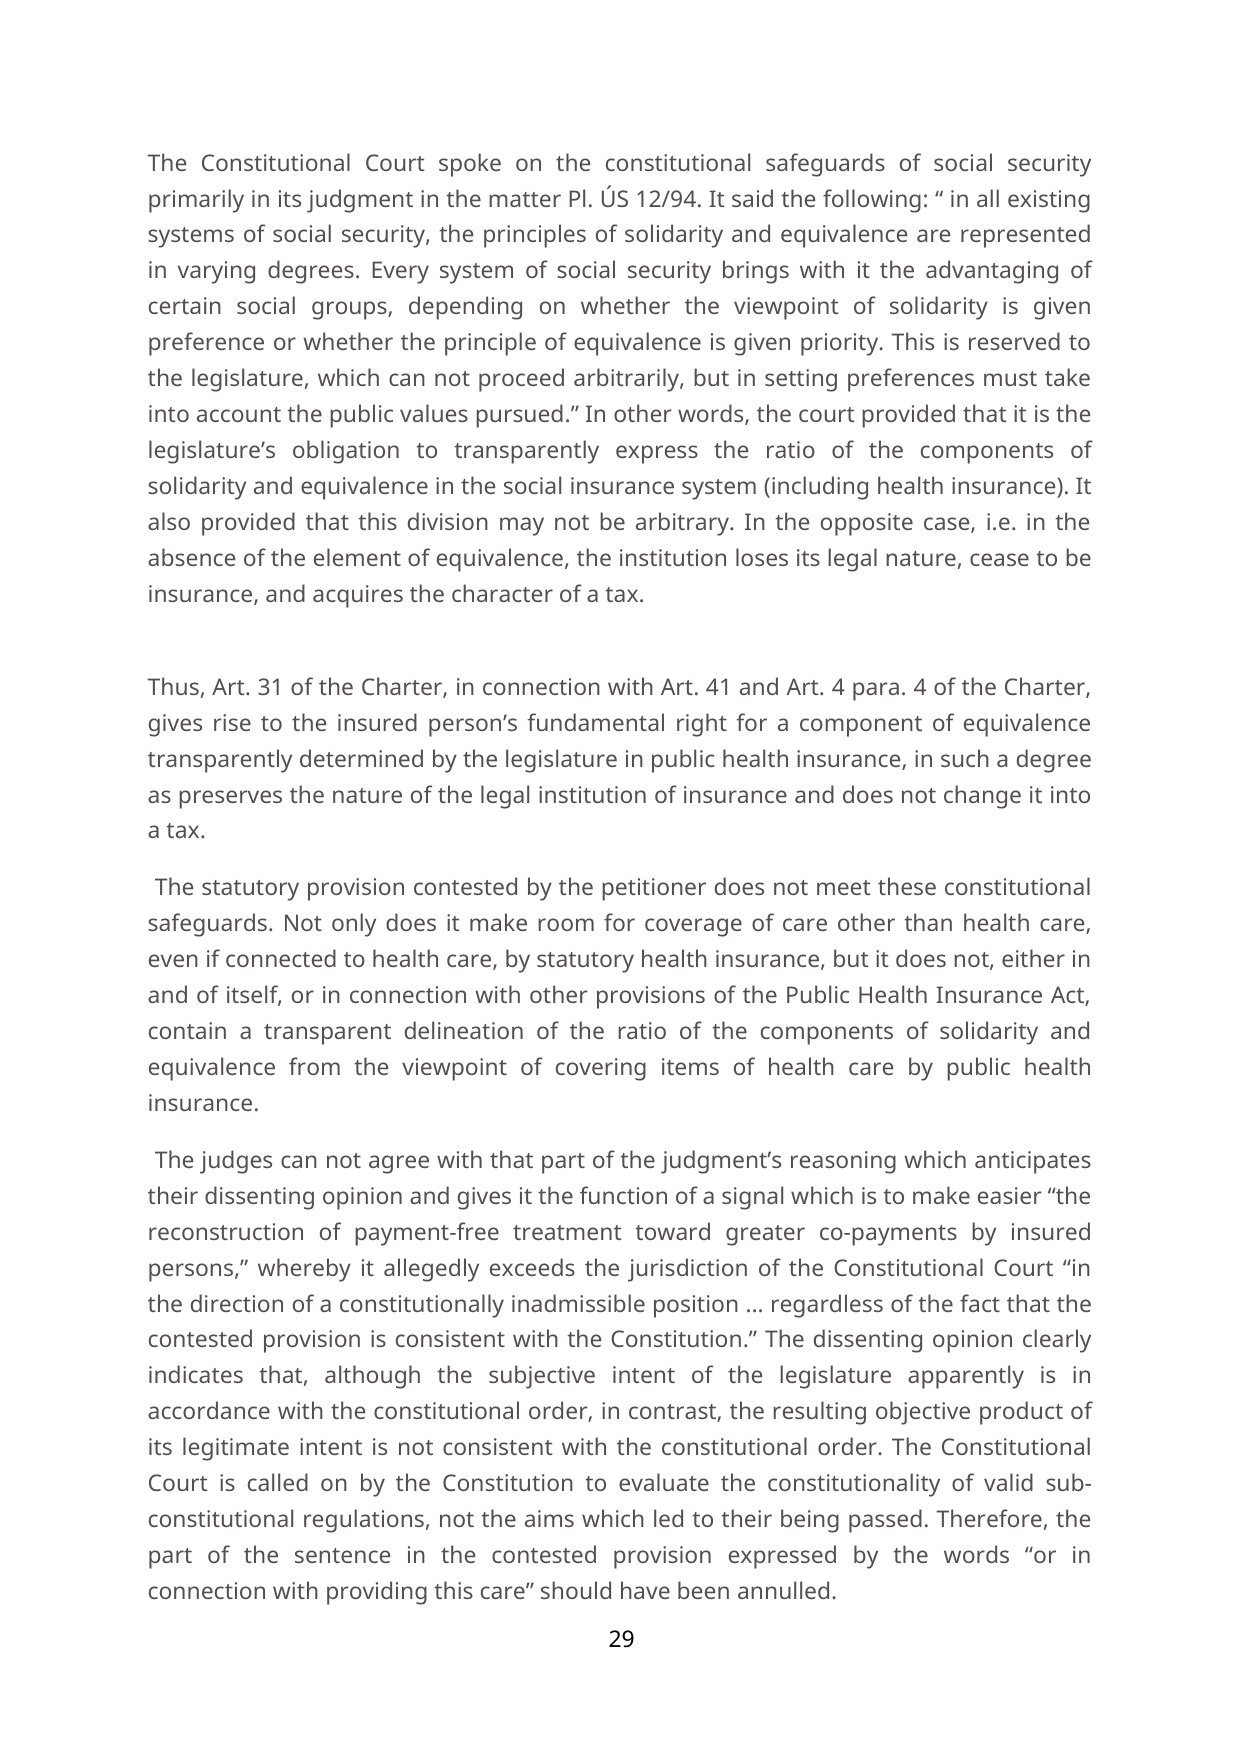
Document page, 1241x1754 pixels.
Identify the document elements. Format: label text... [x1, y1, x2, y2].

text The Constitutional Court spoke on the constitutional safeguards of social security primarily in its judgment in the matter Pl. ÚS 12/94. It said the following: “ in all existing systems of social security, the principles of solidarity and equivalence are represented in varying degrees. Every system of social security brings with it the advantaging of certain social groups, depending on whether the viewpoint of solidarity is given preference or whether the principle of equivalence is given priority. This is reserved to the legislature, which can not proceed arbitrarily, but in setting preferences must take into account the public values pursued.” In other words, the court provided that it is the legislature’s obligation to transparently express the ratio of the components of solidarity and equivalence in the social insurance system (including health insurance). It also provided that this division may not be arbitrary. In the opposite case, i.e. in the absence of the element of equivalence, the institution loses its legal nature, cease to be insurance, and acquires the character of a tax. [147, 147, 1093, 609]
text The statutory provision contested by the petitioner does not meet these constitutional safeguards. Not only does it make room for coverage of care other than health care, even if connected to health care, by statutory health insurance, but it does not, either in and of itself, or in connection with other provisions of the Public Health Insurance Act, contain a transparent delineation of the ratio of the components of solidarity and equivalence from the viewpoint of covering items of health care by public health insurance. [147, 871, 1093, 1118]
text Thus, Art. 31 of the Charter, in connection with Art. 41 and Art. 4 para. 4 of the Charter, gives rise to the insured person’s fundamental right for a component of equivalence transparently determined by the legislature in public health insurance, in such a degree as preserves the nature of the legal institution of insurance and does not change it into a tax. [147, 671, 1093, 846]
text The judges can not agree with that part of the judgment’s reasoning which anticipates their dissenting opinion and gives it the function of a signal which is to make easier “the reconstruction of payment-free treatment toward greater co-payments by insured persons,” whereby it allegedly exceeds the jurisdiction of the Constitutional Court “in the direction of a constitutionally inadmissible position … regardless of the fact that the contested provision is consistent with the Constitution.” The dissenting opinion clearly indicates that, although the subjective intent of the legislature apparently is in accordance with the constitutional order, in contrast, the resulting objective product of its legitimate intent is not consistent with the constitutional order. The Constitutional Court is called on by the Constitution to evaluate the constitutionality of valid sub-constitutional regulations, not the aims which led to their being passed. Therefore, the part of the sentence in the contested provision expressed by the words “or in connection with providing this care” should have been annulled. [147, 1144, 1093, 1606]
